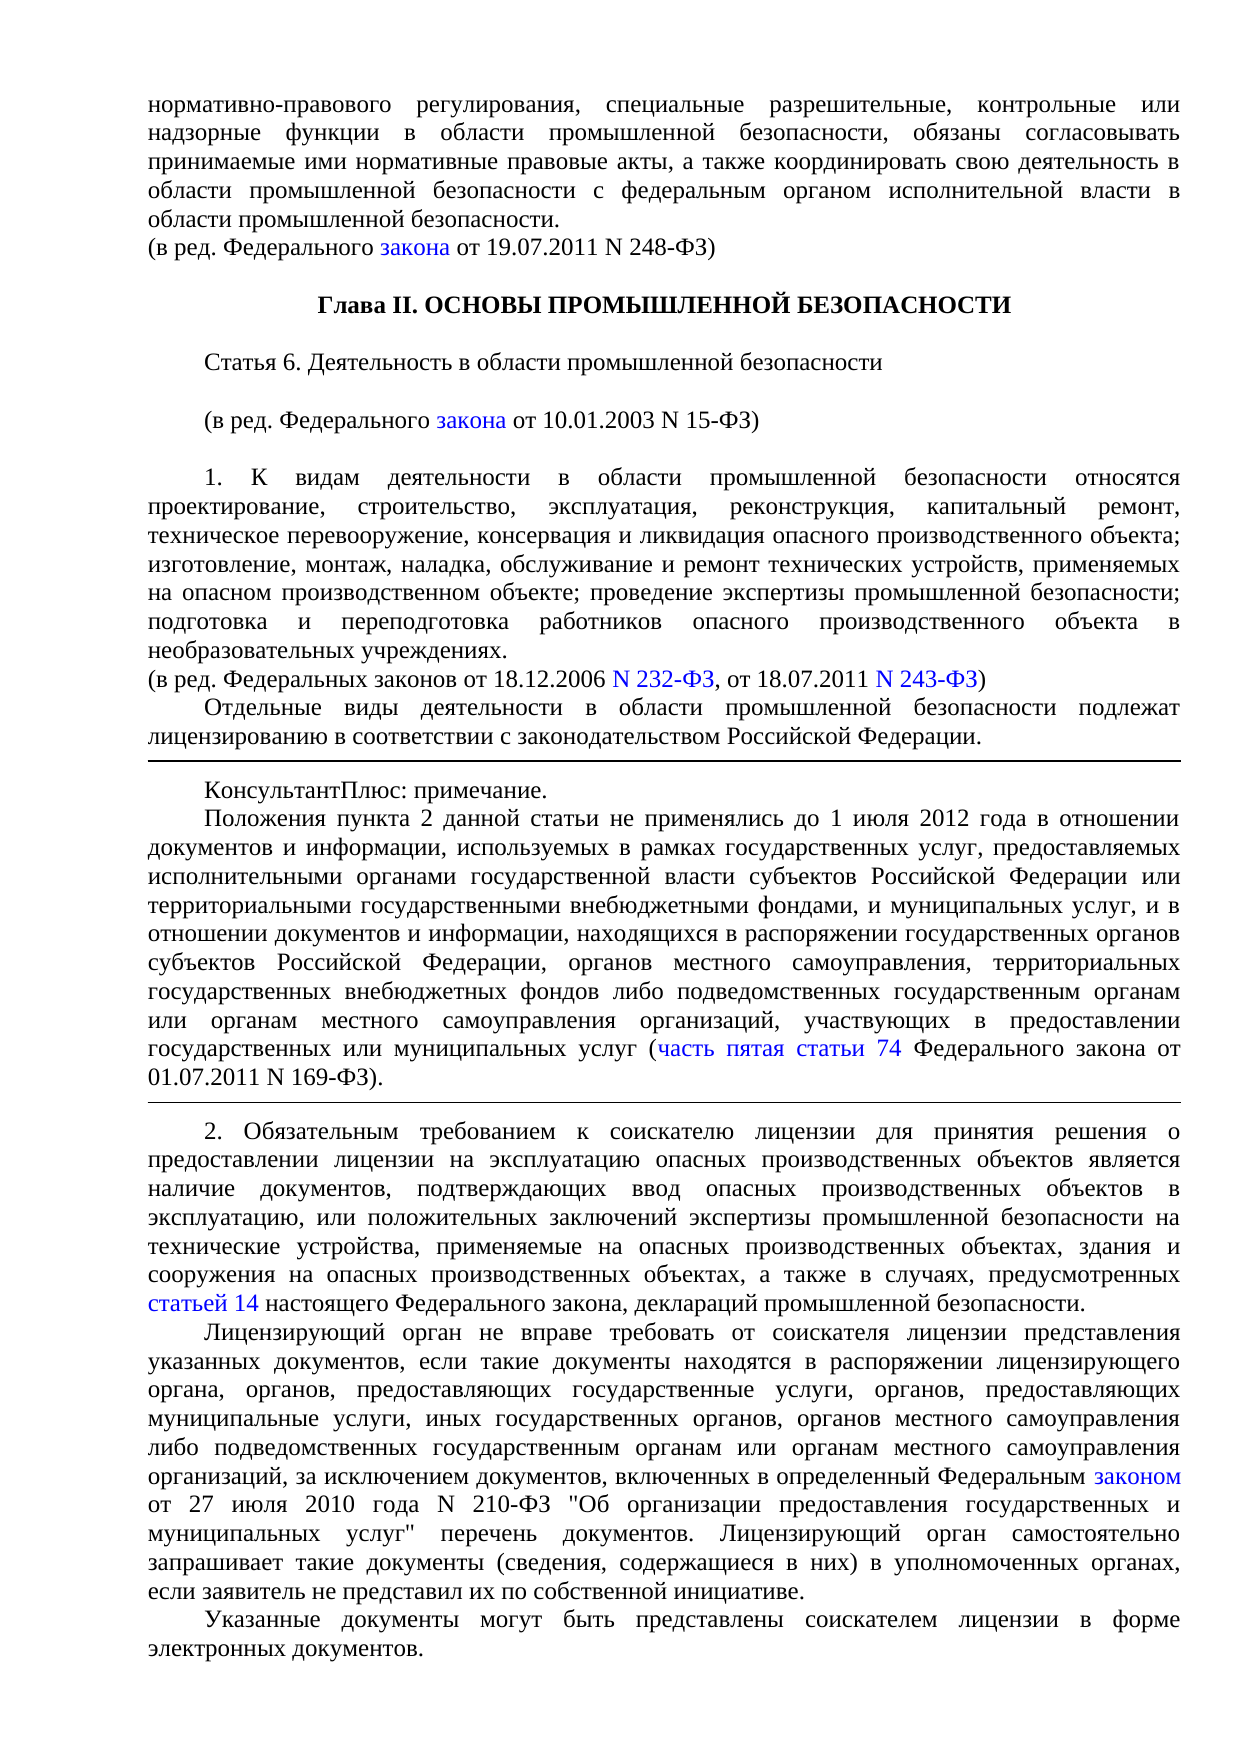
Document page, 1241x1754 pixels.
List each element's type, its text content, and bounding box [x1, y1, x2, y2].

text (в ред. Федерального закона от 19.07.2011 N 248-ФЗ) [148, 232, 1181, 261]
text КонсультантПлюс: примечание. [148, 775, 1181, 803]
text (в ред. Федерального закона от 10.01.2003 N 15-ФЗ) [148, 405, 1181, 434]
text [148, 89, 1181, 232]
text Глава II. ОСНОВЫ ПРОМЫШЛЕННОЙ БЕЗОПАСНОСТИ [148, 290, 1181, 319]
text 1. К видам деятельности в области промышленной безопасности относятся проектирование, строительство, эксплуатация, реконструкция, капитальный ремонт, техническое перевооружение, консервация и ликвидация опасного производственного объекта; изготовление, монтаж, наладка, обслуживание и ремонт технических устройств, применяемых на опасном производственном объекте; проведение экспертизы промышленной безопасности; подготовка и переподготовка работников опасного производственного объекта в необразовательных учреждениях. [148, 462, 1181, 664]
text Лицензирующий орган не вправе требовать от соискателя лицензии представления указанных документов, если такие документы находятся в распоряжении лицензирующего органа, органов, предоставляющих государственные услуги, органов, предоставляющих муниципальные услуги, иных государственных органов, органов местного самоуправления либо подведомственных государственным органам или органам местного самоуправления организаций, за исключением документов, включенных в определенный Федеральным законом от 27 июля 2010 года N 210-ФЗ "Об организации предоставления государственных и муниципальных услуг" перечень документов. Лицензирующий орган самостоятельно запрашивает такие документы (сведения, содержащиеся в них) в уполномоченных органах, если заявитель не представил их по собственной инициативе. [148, 1317, 1181, 1604]
text Статья 6. Деятельность в области промышленной безопасности [148, 347, 1181, 376]
text Отдельные виды деятельности в области промышленной безопасности подлежат лицензированию в соответствии с законодательством Российской Федерации. [148, 692, 1181, 750]
text 2. Обязательным требованием к соискателю лицензии для принятия решения о предоставлении лицензии на эксплуатацию опасных производственных объектов является наличие документов, подтверждающих ввод опасных производственных объектов в эксплуатацию, или положительных заключений экспертизы промышленной безопасности на технические устройства, применяемые на опасных производственных объектах, здания и сооружения на опасных производственных объектах, а также в случаях, предусмотренных статьей 14 настоящего Федерального закона, деклараций промышленной безопасности. [148, 1116, 1181, 1317]
text Указанные документы могут быть представлены соискателем лицензии в форме электронных документов. [148, 1604, 1181, 1662]
text Положения пункта 2 данной статьи не применялись до 1 июля 2012 года в отношении документов и информации, используемых в рамках государственных услуг, предоставляемых исполнительными органами государственной власти субъектов Российской Федерации или территориальными государственными внебюджетными фондами, и муниципальных услуг, и в отношении документов и информации, находящихся в распоряжении государственных органов субъектов Российской Федерации, органов местного самоуправления, территориальных государственных внебюджетных фондов либо подведомственных государственным органам или органам местного самоуправления организаций, участвующих в предоставлении государственных или муниципальных услуг (часть пятая статьи 74 Федерального закона от 01.07.2011 N 169-ФЗ). [148, 803, 1181, 1091]
text (в ред. Федеральных законов от 18.12.2006 N 232-ФЗ, от 18.07.2011 N 243-ФЗ) [148, 664, 1181, 692]
